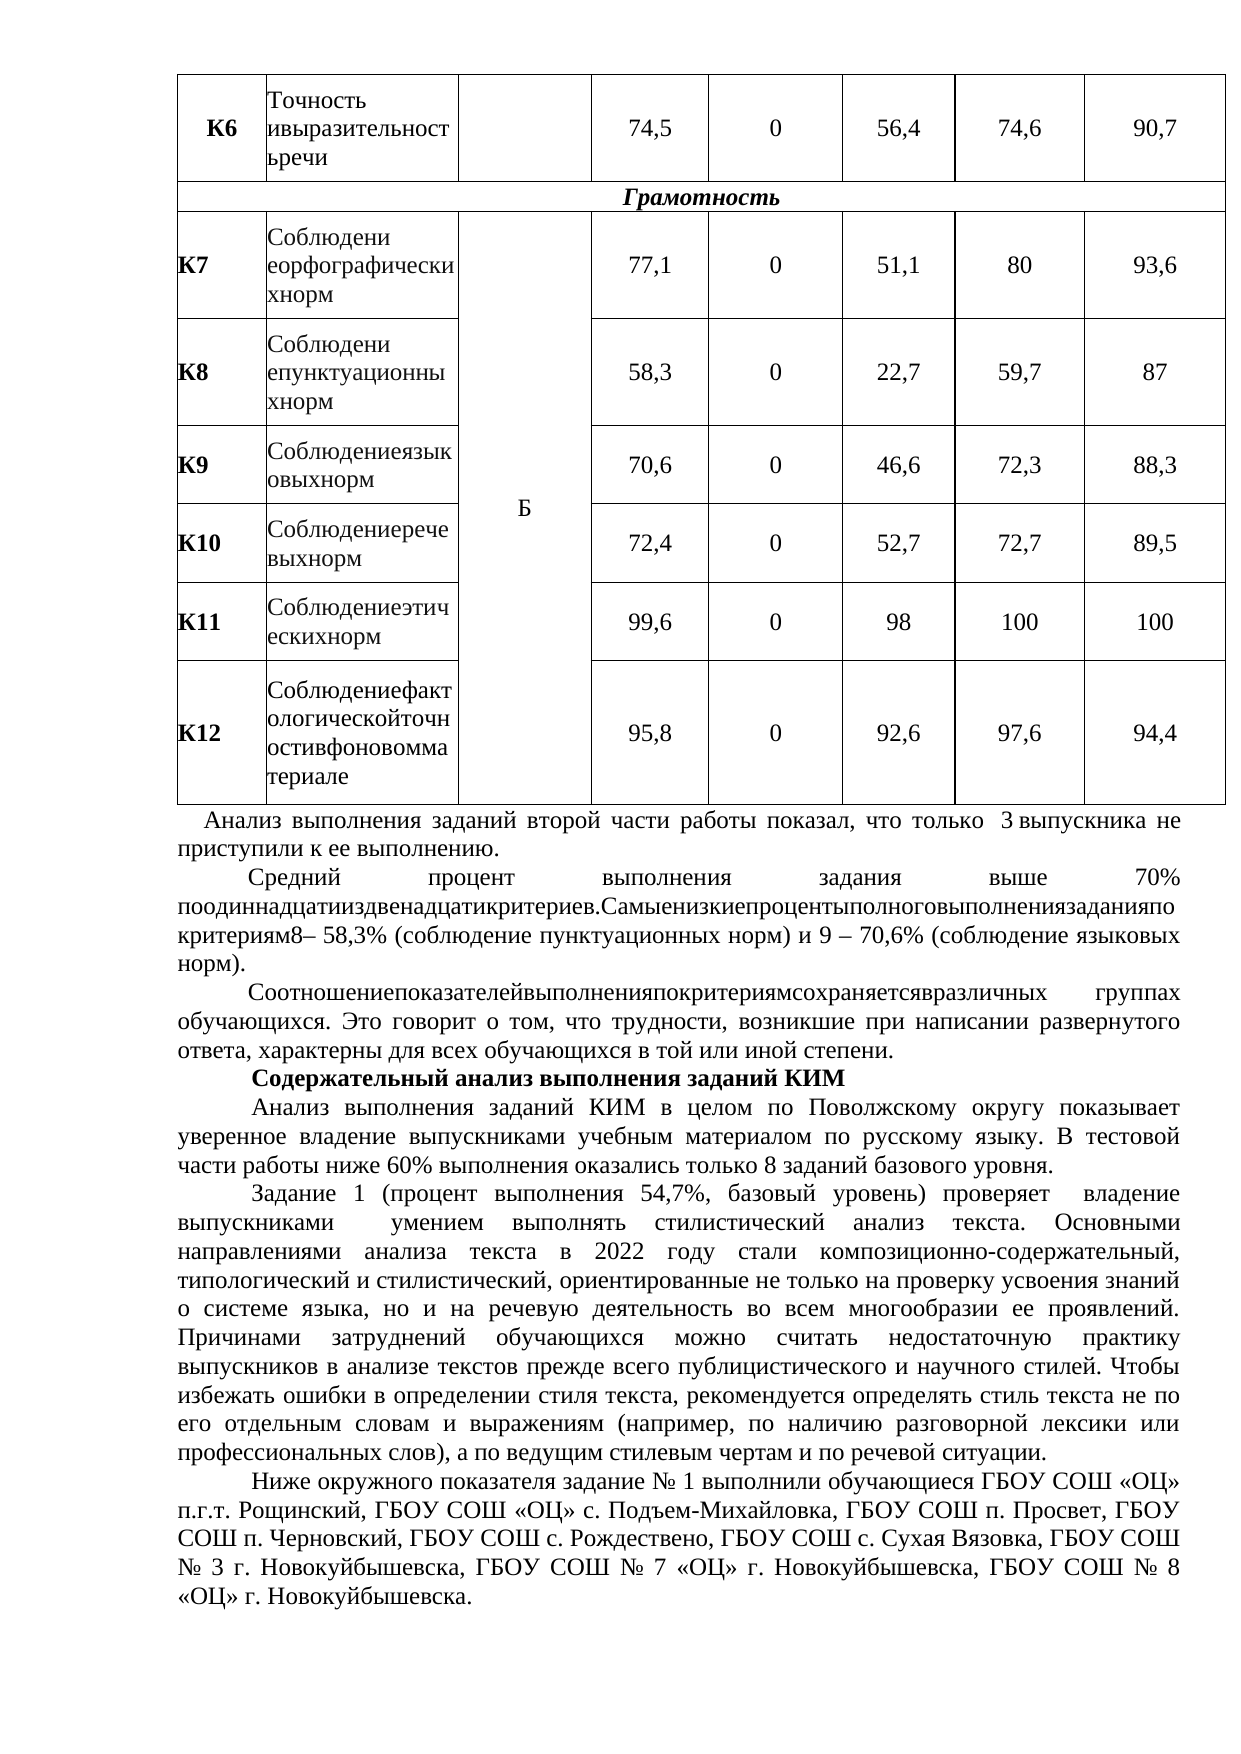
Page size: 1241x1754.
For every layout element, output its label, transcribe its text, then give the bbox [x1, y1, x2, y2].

table_cell 89,5 [1085, 504, 1225, 582]
table_cell 51,1 [843, 212, 954, 318]
table_cell 77,1 [592, 212, 708, 318]
table_cell 93,6 [1085, 212, 1225, 318]
table_cell 72,3 [956, 426, 1084, 503]
table_cell К11 [178, 583, 266, 660]
table_cell 90,7 [1085, 75, 1225, 181]
table_cell К6 [178, 75, 266, 181]
table_cell 99,6 [592, 583, 708, 660]
table_cell 98 [843, 583, 954, 660]
table_cell 100 [1085, 583, 1225, 660]
table_cell 58,3 [592, 319, 708, 425]
table_cell 0 [709, 583, 842, 660]
table_cell Соблюдениеречевыхнорм [267, 504, 458, 582]
table_cell 0 [709, 75, 842, 181]
list Содержательный анализ выполнения заданий КИМ [177, 1063, 1181, 1092]
table_cell 97,6 [956, 661, 1084, 804]
table_cell 72,4 [592, 504, 708, 582]
table_cell К9 [178, 426, 266, 503]
table_cell 0 [709, 319, 842, 425]
table_cell Соблюдениепунктуационныхнорм [267, 319, 458, 425]
table_cell 87 [1085, 319, 1225, 425]
table_cell 0 [709, 504, 842, 582]
table_cell 100 [956, 583, 1084, 660]
table_cell 0 [709, 212, 842, 318]
text Задание 1 (процент выполнения 54,7%, базовый уровень) проверяет владение выпускниками умением выполнять стилистический анализ текста. Основными направлениями анализа текста в 2022 году стали композиционно-содержательный, типологический и стилистический, ориентированные не только на проверку усвоения знаний о системе языка, но и на речевую деятельность во всем многообразии ее проявлений. Причинами затруднений обучающихся можно считать недостаточную практику выпускников в анализе текстов прежде всего публицистического и научного стилей. Чтобы избежать ошибки в определении стиля текста, рекомендуется определять стиль текста не по его отдельным словам и выражениям (например, по наличию разговорной лексики или профессиональных слов), а по ведущим стилевым чертам и по речевой ситуации. [177, 1178, 1181, 1466]
table_cell Соблюдениеязыковыхнорм [267, 426, 458, 503]
table_cell 70,6 [592, 426, 708, 503]
table_cell К10 [178, 504, 266, 582]
table_cell 46,6 [843, 426, 954, 503]
table_cell 52,7 [843, 504, 954, 582]
table_cell 80 [956, 212, 1084, 318]
table_cell 56,4 [843, 75, 954, 181]
table_cell 94,4 [1085, 661, 1225, 804]
table_cell Точность ивыразительностьречи [267, 75, 458, 181]
table_cell К8 [178, 319, 266, 425]
table_cell Соблюдениеэтическихнорм [267, 583, 458, 660]
table_cell 72,7 [956, 504, 1084, 582]
text Соотношениепоказателейвыполненияпокритериямсохраняетсявразличных группах обучающихся. Это говорит о том, что трудности, возникшие при написании развернутого ответа, характерны для всех обучающихся в той или иной степени. [177, 977, 1181, 1063]
table_cell 59,7 [956, 319, 1084, 425]
table_cell Б [459, 212, 591, 804]
table_cell Б [459, 75, 591, 181]
table_cell К7 [178, 212, 266, 318]
text Анализ выполнения заданий второй части работы показал, что только 3выпускника не приступили к ее выполнению. [177, 805, 1181, 862]
table_cell 74,6 [956, 75, 1084, 181]
table_cell 0 [709, 426, 842, 503]
table_cell 88,3 [1085, 426, 1225, 503]
table_cell 0 [709, 661, 842, 804]
text Ниже окружного показателя задание № 1 выполнили обучающиеся ГБОУ СОШ «ОЦ» п.г.т. Рощинский, ГБОУ СОШ «ОЦ» с. Подъем-Михайловка, ГБОУ СОШ п. Просвет, ГБОУ СОШ п. Черновский, ГБОУ СОШ с. Рождествено, ГБОУ СОШ с. Сухая Вязовка, ГБОУ СОШ № 3 г. Новокуйбышевска, ГБОУ СОШ № 7 «ОЦ» г. Новокуйбышевска, ГБОУ СОШ № 8 «ОЦ» г. Новокуйбышевска. [177, 1466, 1181, 1610]
text Анализ выполнения заданий КИМ в целом по Поволжскому округу показывает уверенное владение выпускниками учебным материалом по русскому языку. В тестовой части работы ниже 60% выполнения оказались только 8 заданий базового уровня. [177, 1092, 1181, 1178]
table_cell 92,6 [843, 661, 954, 804]
table_cell Грамотность [178, 182, 1225, 211]
text Средний процент выполнения задания выше 70% поодиннадцатииздвенадцатикритериев.Самыенизкиепроцентыполноговыполнениязаданияпокритериям8– 58,3% (соблюдение пунктуационных норм) и 9 – 70,6% (соблюдение языковых норм). [177, 862, 1181, 977]
table_cell 95,8 [592, 661, 708, 804]
table_cell 22,7 [843, 319, 954, 425]
table_cell Соблюдениеорфографическихнорм [267, 212, 458, 318]
table_cell 74,5 [592, 75, 708, 181]
table_cell Соблюдениефактологическойточностивфоновомматериале [267, 661, 458, 804]
table_cell К12 [178, 661, 266, 804]
